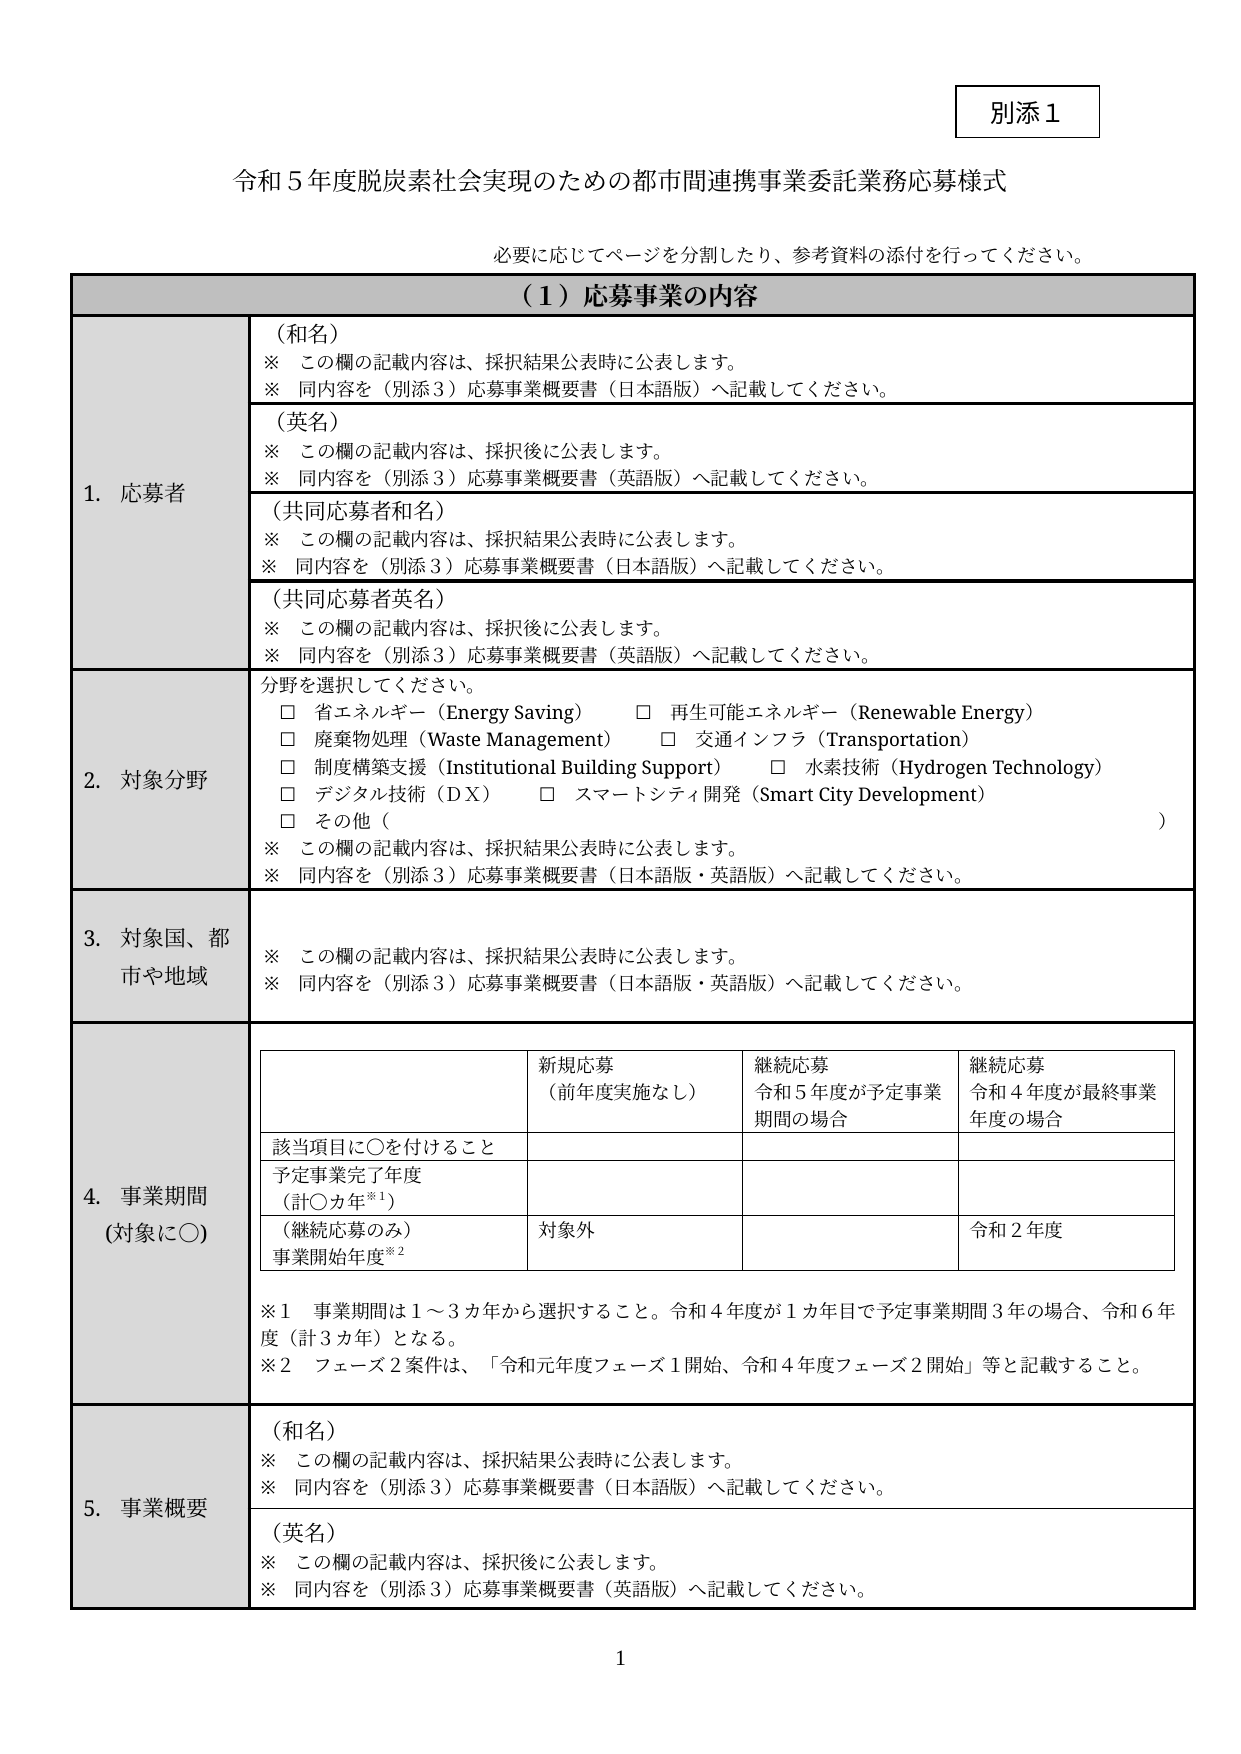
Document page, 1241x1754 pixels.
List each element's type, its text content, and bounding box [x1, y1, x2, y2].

table_cell 事業概要 [73, 1406, 248, 1607]
table_cell 対象分野 [73, 671, 248, 888]
table_cell 分野を選択してください。 ☐ 省エネルギー（Energy Saving） ☐ 再生可能エネルギー（Renewable Energy） ☐ 廃棄物処理（Waste Management） ☐ 交通インフラ（Transportation） ☐ 制度構築支援（Institutional Building Support） ☐ 水素技術（Hydrogen Technology） ☐ デジタル技術（ＤＸ） ☐ スマートシティ開発（Smart City Development） ☐ その他（ ） ※ この欄の記載内容は、採択結果公表時に公表します。 ※ 同内容を（別添３）応募事業概要書（日本語版・英語版）へ記載してください。 [251, 671, 1193, 888]
table_cell ※１ 事業期間は１～３カ年から選択すること。令和４年度が１カ年目で予定事業期間３年の場合、令和６年度（計３カ年）となる。 ※２ フェーズ２案件は、「令和元年度フェーズ１開始、令和４年度フェーズ２開始」等と記載すること。 [251, 1024, 1193, 1403]
table_cell （和名） ※ この欄の記載内容は、採択結果公表時に公表します。 ※ 同内容を（別添３）応募事業概要書（日本語版）へ記載してください。 [251, 1406, 1193, 1508]
table_cell （和名） ※ この欄の記載内容は、採択結果公表時に公表します。 ※ 同内容を（別添３）応募事業概要書（日本語版）へ記載してください。 [251, 317, 1193, 402]
table_cell （英名） ※ この欄の記載内容は、採択後に公表します。 ※ 同内容を（別添３）応募事業概要書（英語版）へ記載してください。 [251, 1509, 1193, 1607]
table_cell 応募者 [73, 317, 248, 668]
table_cell （英名） ※ この欄の記載内容は、採択後に公表します。 ※ 同内容を（別添３）応募事業概要書（英語版）へ記載してください。 [251, 405, 1193, 491]
table_cell 事業期間 (対象に○) [73, 1024, 248, 1403]
table_cell （共同応募者英名） ※ この欄の記載内容は、採択後に公表します。 ※ 同内容を（別添３）応募事業概要書（英語版）へ記載してください。 [251, 583, 1193, 668]
text 令和５年度脱炭素社会実現のための都市間連携事業委託業務応募様式 [148, 161, 1092, 198]
table_cell （共同応募者和名） ※ この欄の記載内容は、採択結果公表時に公表します。 ※ 同内容を（別添３）応募事業概要書（日本語版）へ記載してください。 [251, 494, 1193, 579]
table_header （１）応募事業の内容 [73, 276, 1193, 314]
table_cell 対象国、都市や地域 [73, 891, 248, 1021]
text 必要に応じてページを分割したり、参考資料の添付を行ってください。 [148, 236, 1092, 273]
table_cell ※ この欄の記載内容は、採択結果公表時に公表します。 ※ 同内容を（別添３）応募事業概要書（日本語版・英語版）へ記載してください。 [251, 891, 1193, 1021]
